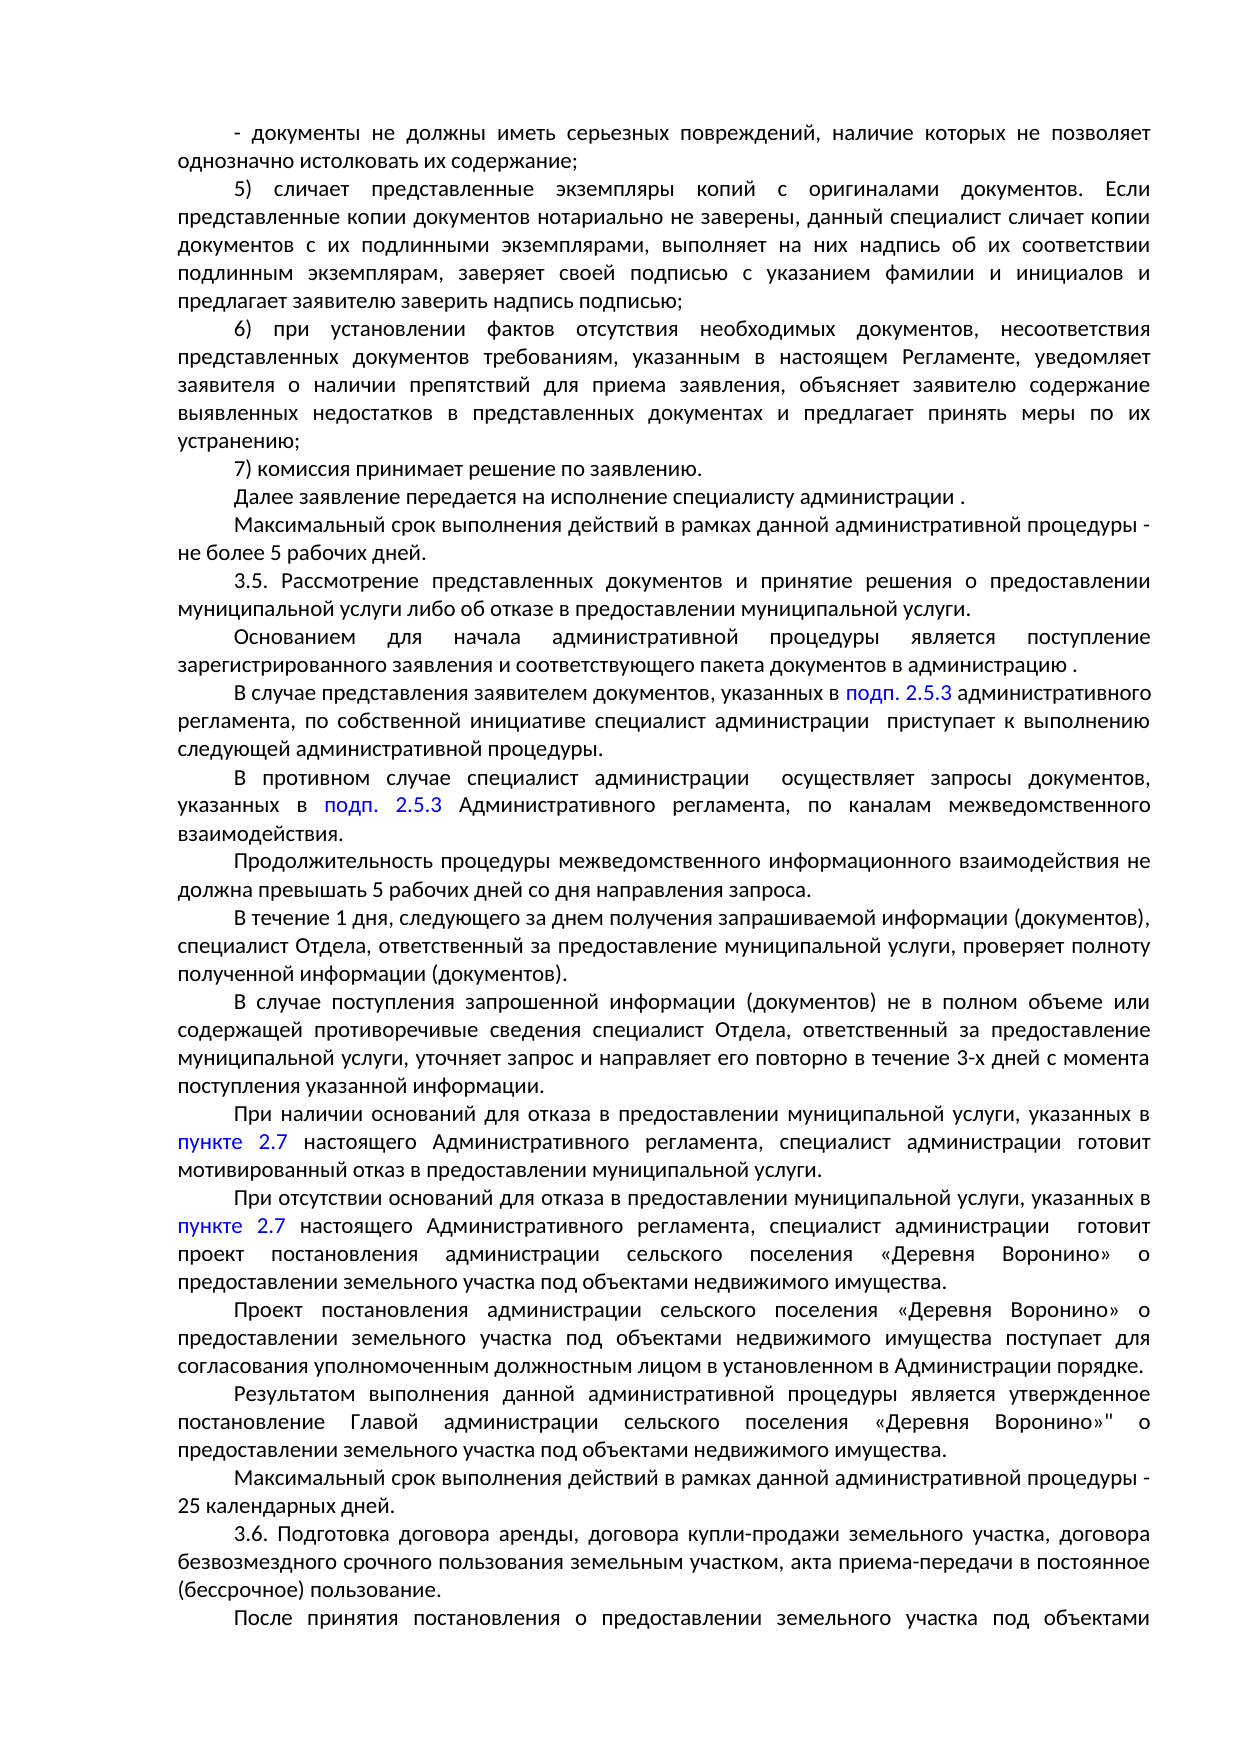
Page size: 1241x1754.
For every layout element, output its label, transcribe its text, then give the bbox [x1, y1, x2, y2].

text В случае представления заявителем документов, указанных в подп. 2.5.3 административного регламента, по собственной инициативе специалист администрации приступает к выполнению следующей административной процедуры. [177, 678, 1152, 763]
text При отсутствии оснований для отказа в предоставлении муниципальной услуги, указанных в пункте 2.7 настоящего Административного регламента, специалист администрации готовит проект постановления администрации сельского поселения «Деревня Воронино» о предоставлении земельного участка под объектами недвижимого имущества. [177, 1183, 1152, 1295]
text 7) комиссия принимает решение по заявлению. [177, 454, 1152, 482]
text - документы не должны иметь серьезных повреждений, наличие которых не позволяет однозначно истолковать их содержание; [177, 118, 1152, 174]
text Продолжительность процедуры межведомственного информационного взаимодействия не должна превышать 5 рабочих дней со дня направления запроса. [177, 847, 1152, 903]
text В случае поступления запрошенной информации (документов) не в полном объеме или содержащей противоречивые сведения специалист Отдела, ответственный за предоставление муниципальной услуги, уточняет запрос и направляет его повторно в течение 3-х дней с момента поступления указанной информации. [177, 987, 1152, 1099]
text В течение 1 дня, следующего за днем получения запрашиваемой информации (документов), специалист Отдела, ответственный за предоставление муниципальной услуги, проверяет полноту полученной информации (документов). [177, 903, 1152, 987]
text Проект постановления администрации сельского поселения «Деревня Воронино» о предоставлении земельного участка под объектами недвижимого имущества поступает для согласования уполномоченным должностным лицом в установленном в Администрации порядке. [177, 1295, 1152, 1379]
text В противном случае специалист администрации осуществляет запросы документов, указанных в подп. 2.5.3 Административного регламента, по каналам межведомственного взаимодействия. [177, 763, 1152, 847]
text Максимальный срок выполнения действий в рамках данной административной процедуры - 25 календарных дней. [177, 1463, 1152, 1519]
text 3.6. Подготовка договора аренды, договора купли-продажи земельного участка, договора безвозмездного срочного пользования земельным участком, акта приема-передачи в постоянное (бессрочное) пользование. [177, 1519, 1152, 1603]
text Результатом выполнения данной административной процедуры является утвержденное постановление Главой администрации сельского поселения «Деревня Воронино»" о предоставлении земельного участка под объектами недвижимого имущества. [177, 1379, 1152, 1463]
text При наличии оснований для отказа в предоставлении муниципальной услуги, указанных в пункте 2.7 настоящего Административного регламента, специалист администрации готовит мотивированный отказ в предоставлении муниципальной услуги. [177, 1099, 1152, 1183]
text 5) сличает представленные экземпляры копий с оригиналами документов. Если представленные копии документов нотариально не заверены, данный специалист сличает копии документов с их подлинными экземплярами, выполняет на них надпись об их соответствии подлинным экземплярам, заверяет своей подписью с указанием фамилии и инициалов и предлагает заявителю заверить надпись подписью; [177, 174, 1152, 314]
text 3.5. Рассмотрение представленных документов и принятие решения о предоставлении муниципальной услуги либо об отказе в предоставлении муниципальной услуги. [177, 566, 1152, 622]
text Максимальный срок выполнения действий в рамках данной административной процедуры - не более 5 рабочих дней. [177, 510, 1152, 566]
text Основанием для начала административной процедуры является поступление зарегистрированного заявления и соответствующего пакета документов в администрацию . [177, 622, 1152, 678]
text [177, 1603, 1152, 1631]
text 6) при установлении фактов отсутствия необходимых документов, несоответствия представленных документов требованиям, указанным в настоящем Регламенте, уведомляет заявителя о наличии препятствий для приема заявления, объясняет заявителю содержание выявленных недостатков в представленных документах и предлагает принять меры по их устранению; [177, 314, 1152, 454]
text Далее заявление передается на исполнение специалисту администрации . [177, 482, 1152, 510]
